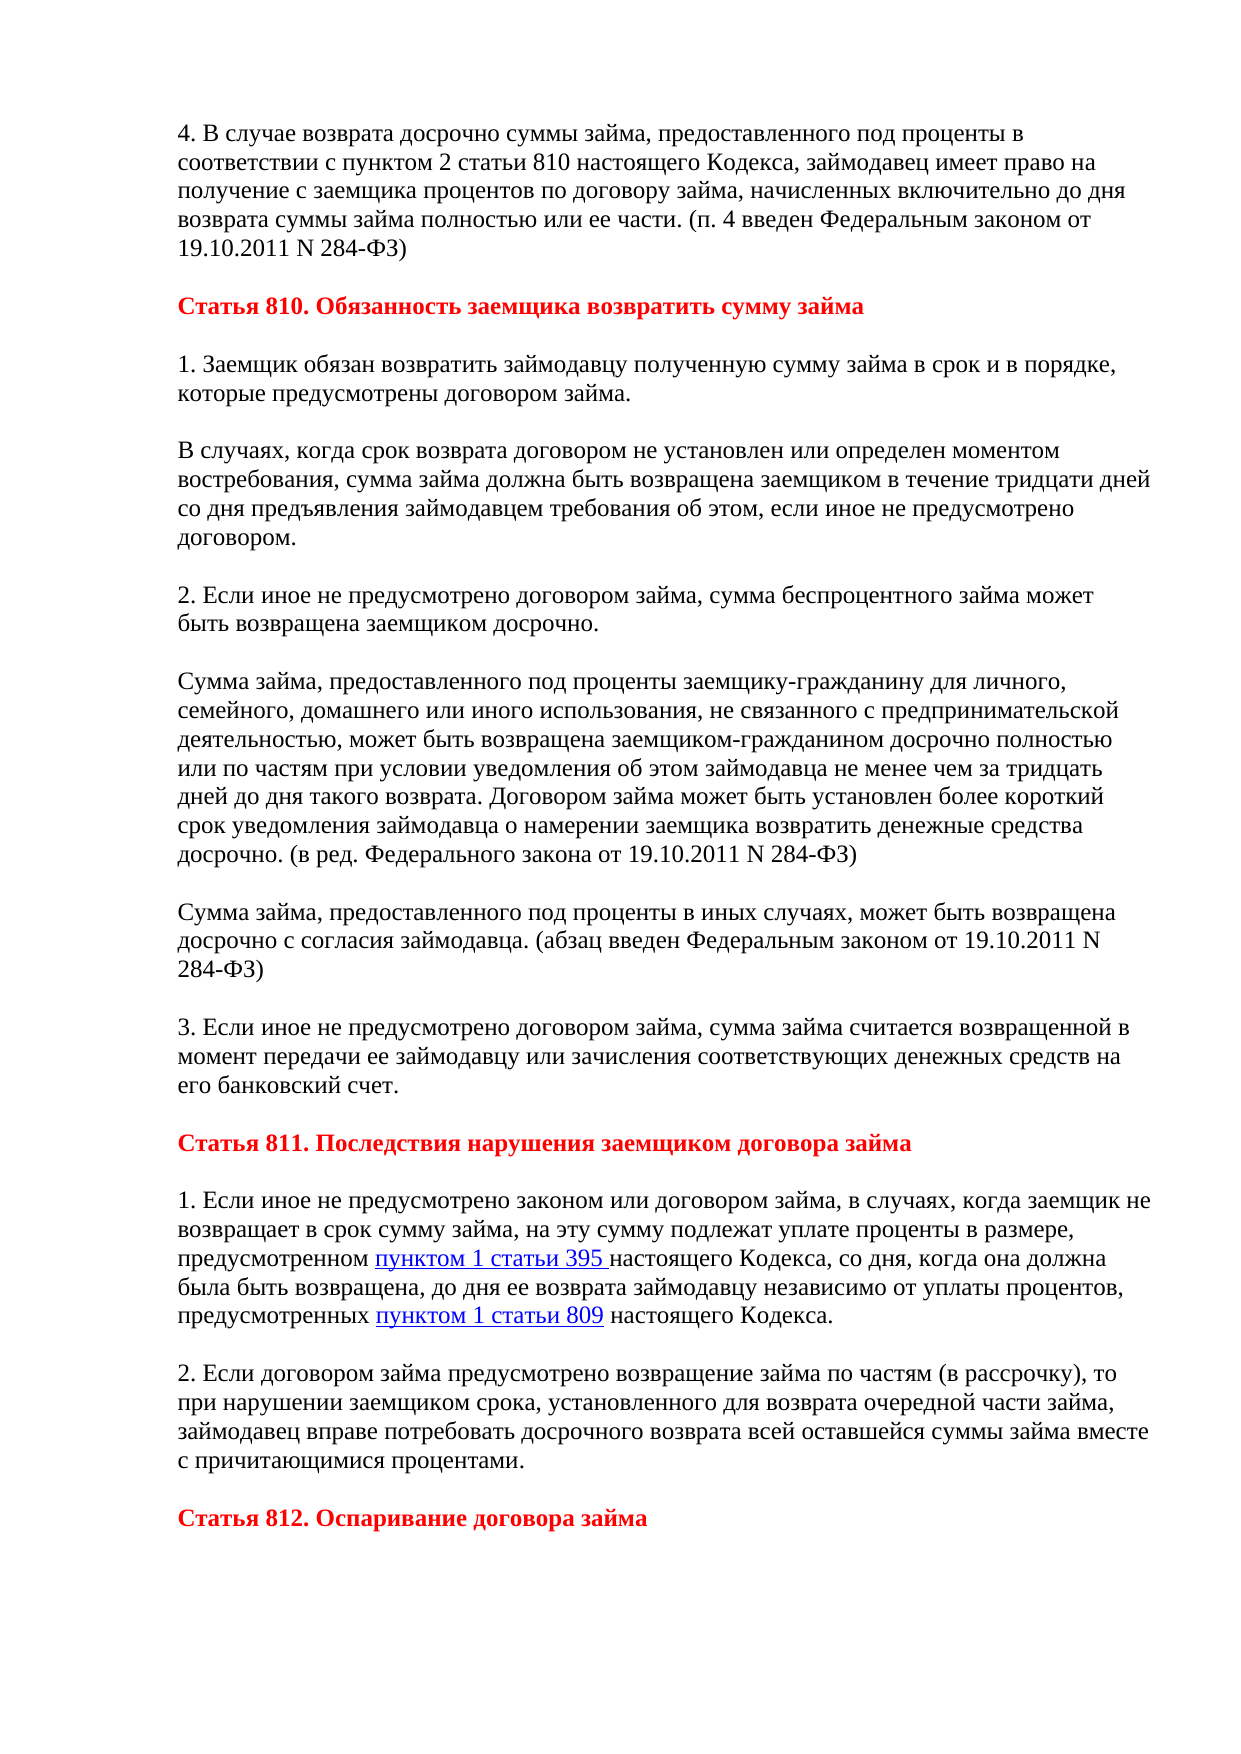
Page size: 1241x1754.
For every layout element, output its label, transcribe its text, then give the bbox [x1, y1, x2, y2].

text Сумма займа, предоставленного под проценты заемщику-гражданину для личного, семейного, домашнего или иного использования, не связанного с предпринимательской деятельностью, может быть возвращена заемщиком-гражданином досрочно полностью или по частям при условии уведомления об этом займодавца не менее чем за тридцать дней до дня такого возврата. Договором займа может быть установлен более короткий срок уведомления займодавца о намерении заемщика возвратить денежные средства досрочно. (в ред. Федерального закона от 19.10.2011 N 284-ФЗ) [177, 666, 1152, 868]
text 2. Если договором займа предусмотрено возвращение займа по частям (в рассрочку), то при нарушении заемщиком срока, установленного для возврата очередной части займа, займодавец вправе потребовать досрочного возврата всей оставшейся суммы займа вместе с причитающимися процентами. [177, 1358, 1152, 1473]
text 1. Если иное не предусмотрено законом или договором займа, в случаях, когда заемщик не возвращает в срок сумму займа, на эту сумму подлежат уплате проценты в размере, предусмотренном пунктом 1 статьи 395 настоящего Кодекса, со дня, когда она должна была быть возвращена, до дня ее возврата займодавцу независимо от уплаты процентов, предусмотренных пунктом 1 статьи 809 настоящего Кодекса. [177, 1186, 1152, 1329]
text В случаях, когда срок возврата договором не установлен или определен моментом востребования, сумма займа должна быть возвращена заемщиком в течение тридцати дней со дня предъявления займодавцем требования об этом, если иное не предусмотрено договором. [177, 436, 1152, 551]
text 4. В случае возврата досрочно суммы займа, предоставленного под проценты в соответствии с пунктом 2 статьи 810 настоящего Кодекса, займодавец имеет право на получение с заемщика процентов по договору займа, начисленных включительно до дня возврата суммы займа полностью или ее части. (п. 4 введен Федеральным законом от 19.10.2011 N 284-ФЗ) [177, 118, 1152, 262]
text 1. Заемщик обязан возвратить займодавцу полученную сумму займа в срок и в порядке, которые предусмотрены договором займа. [177, 349, 1152, 406]
text 3. Если иное не предусмотрено договором займа, сумма займа считается возвращенной в момент передачи ее займодавцу или зачисления соответствующих денежных средств на его банковский счет. [177, 1012, 1152, 1098]
text Статья 810. Обязанность заемщика возвратить сумму займа [177, 291, 1152, 320]
text 2. Если иное не предусмотрено договором займа, сумма беспроцентного займа может быть возвращена заемщиком досрочно. [177, 580, 1152, 637]
text Статья 812. Оспаривание договора займа [177, 1503, 1152, 1531]
text Статья 811. Последствия нарушения заемщиком договора займа [177, 1128, 1152, 1156]
text Сумма займа, предоставленного под проценты в иных случаях, может быть возвращена досрочно с согласия займодавца. (абзац введен Федеральным законом от 19.10.2011 N 284-ФЗ) [177, 897, 1152, 983]
